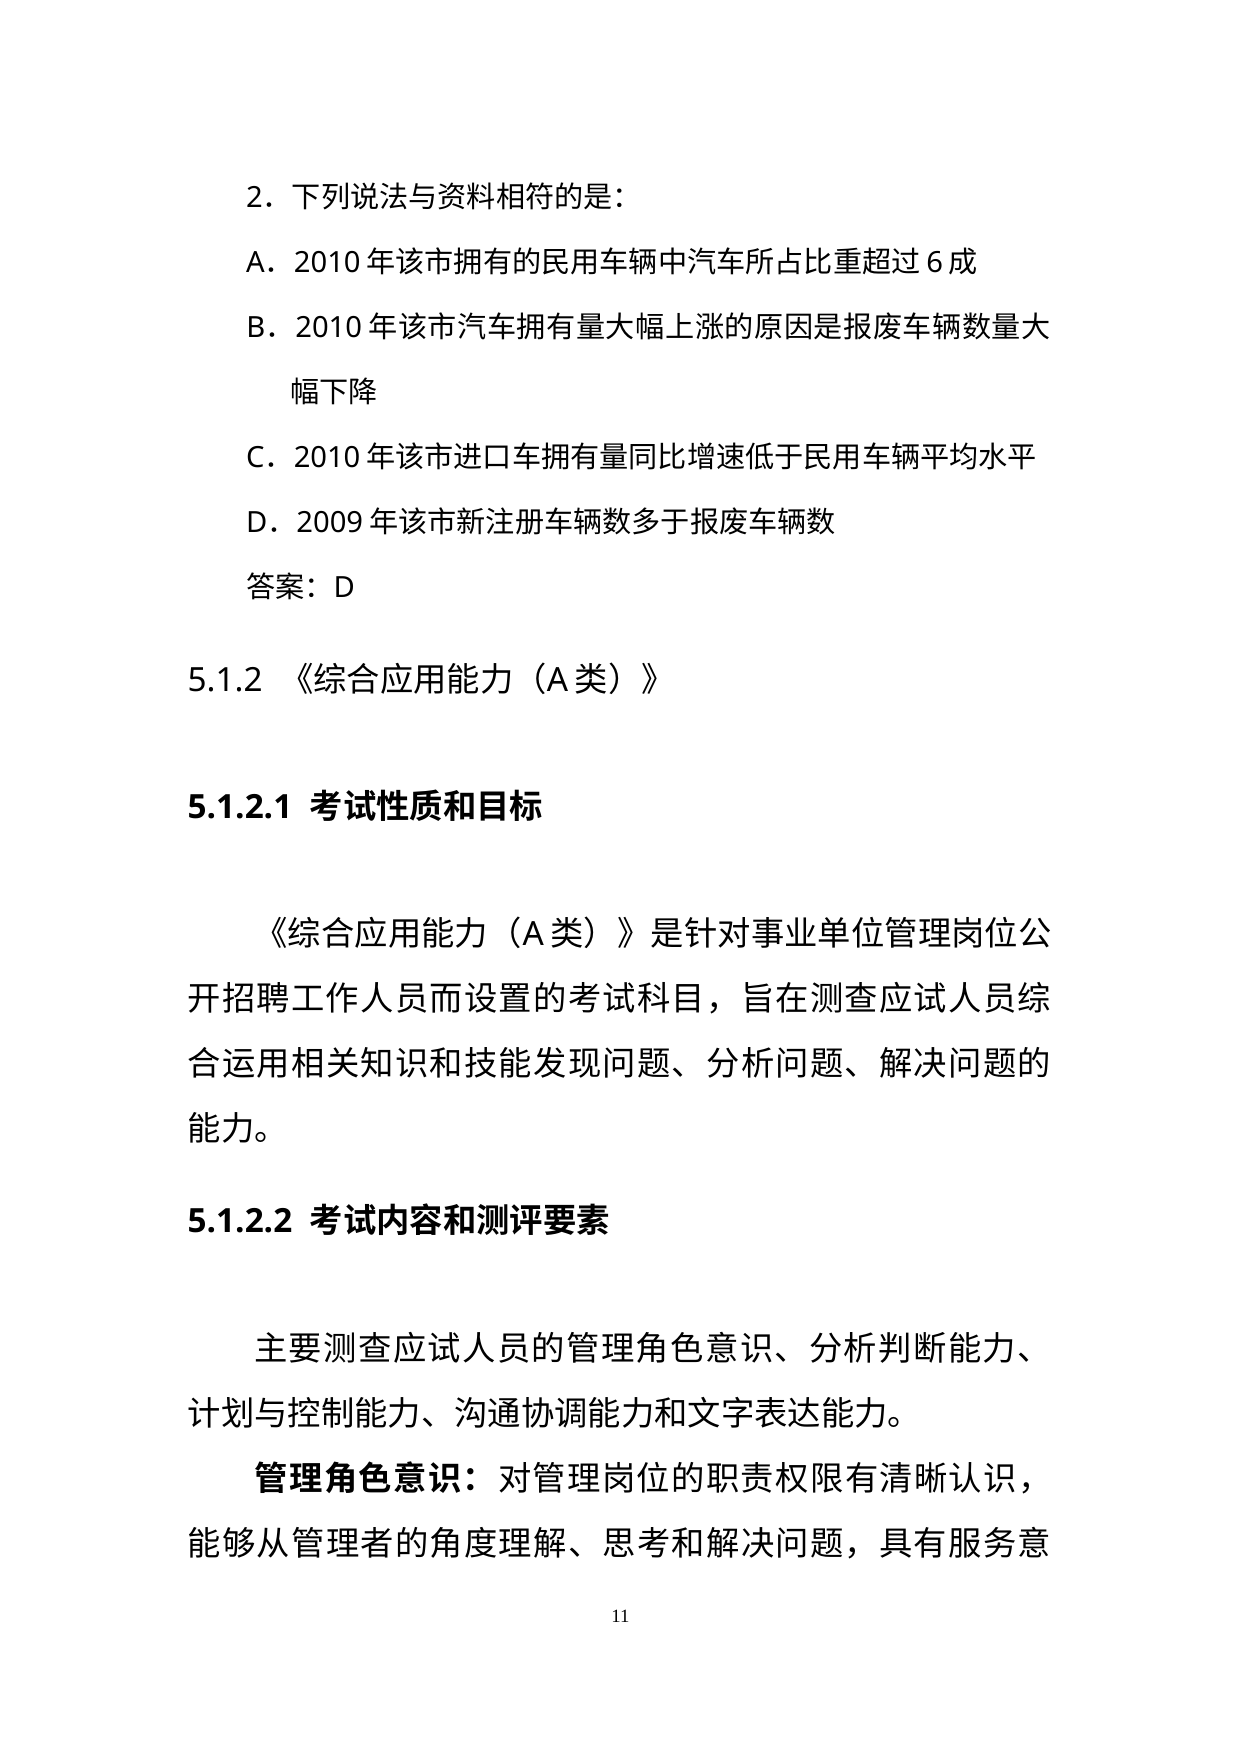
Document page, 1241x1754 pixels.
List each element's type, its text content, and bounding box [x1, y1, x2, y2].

text 答案：D [187, 552, 1053, 617]
text 5.1.2.2 考试内容和测评要素 [187, 1186, 1053, 1251]
text C．2010年该市进口车拥有量同比增速低于民用车辆平均水平 [187, 422, 1053, 487]
text B．2010年该市汽车拥有量大幅上涨的原因是报废车辆数量大幅下降 [246, 292, 1053, 422]
text A．2010年该市拥有的民用车辆中汽车所占比重超过6成 [187, 227, 1053, 292]
text 2．下列说法与资料相符的是： [187, 162, 1053, 227]
subtitle 5.1.2 《综合应用能力（A类）》 [187, 644, 1053, 709]
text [187, 1443, 1053, 1573]
text D．2009年该市新注册车辆数多于报废车辆数 [187, 487, 1053, 552]
text 5.1.2.1 考试性质和目标 [187, 771, 1053, 836]
text 《综合应用能力（A类）》是针对事业单位管理岗位公开招聘工作人员而设置的考试科目，旨在测查应试人员综合运用相关知识和技能发现问题、分析问题、解决问题的能力。 [187, 899, 1053, 1159]
text 主要测查应试人员的管理角色意识、分析判断能力、计划与控制能力、沟通协调能力和文字表达能力。 [187, 1313, 1053, 1443]
